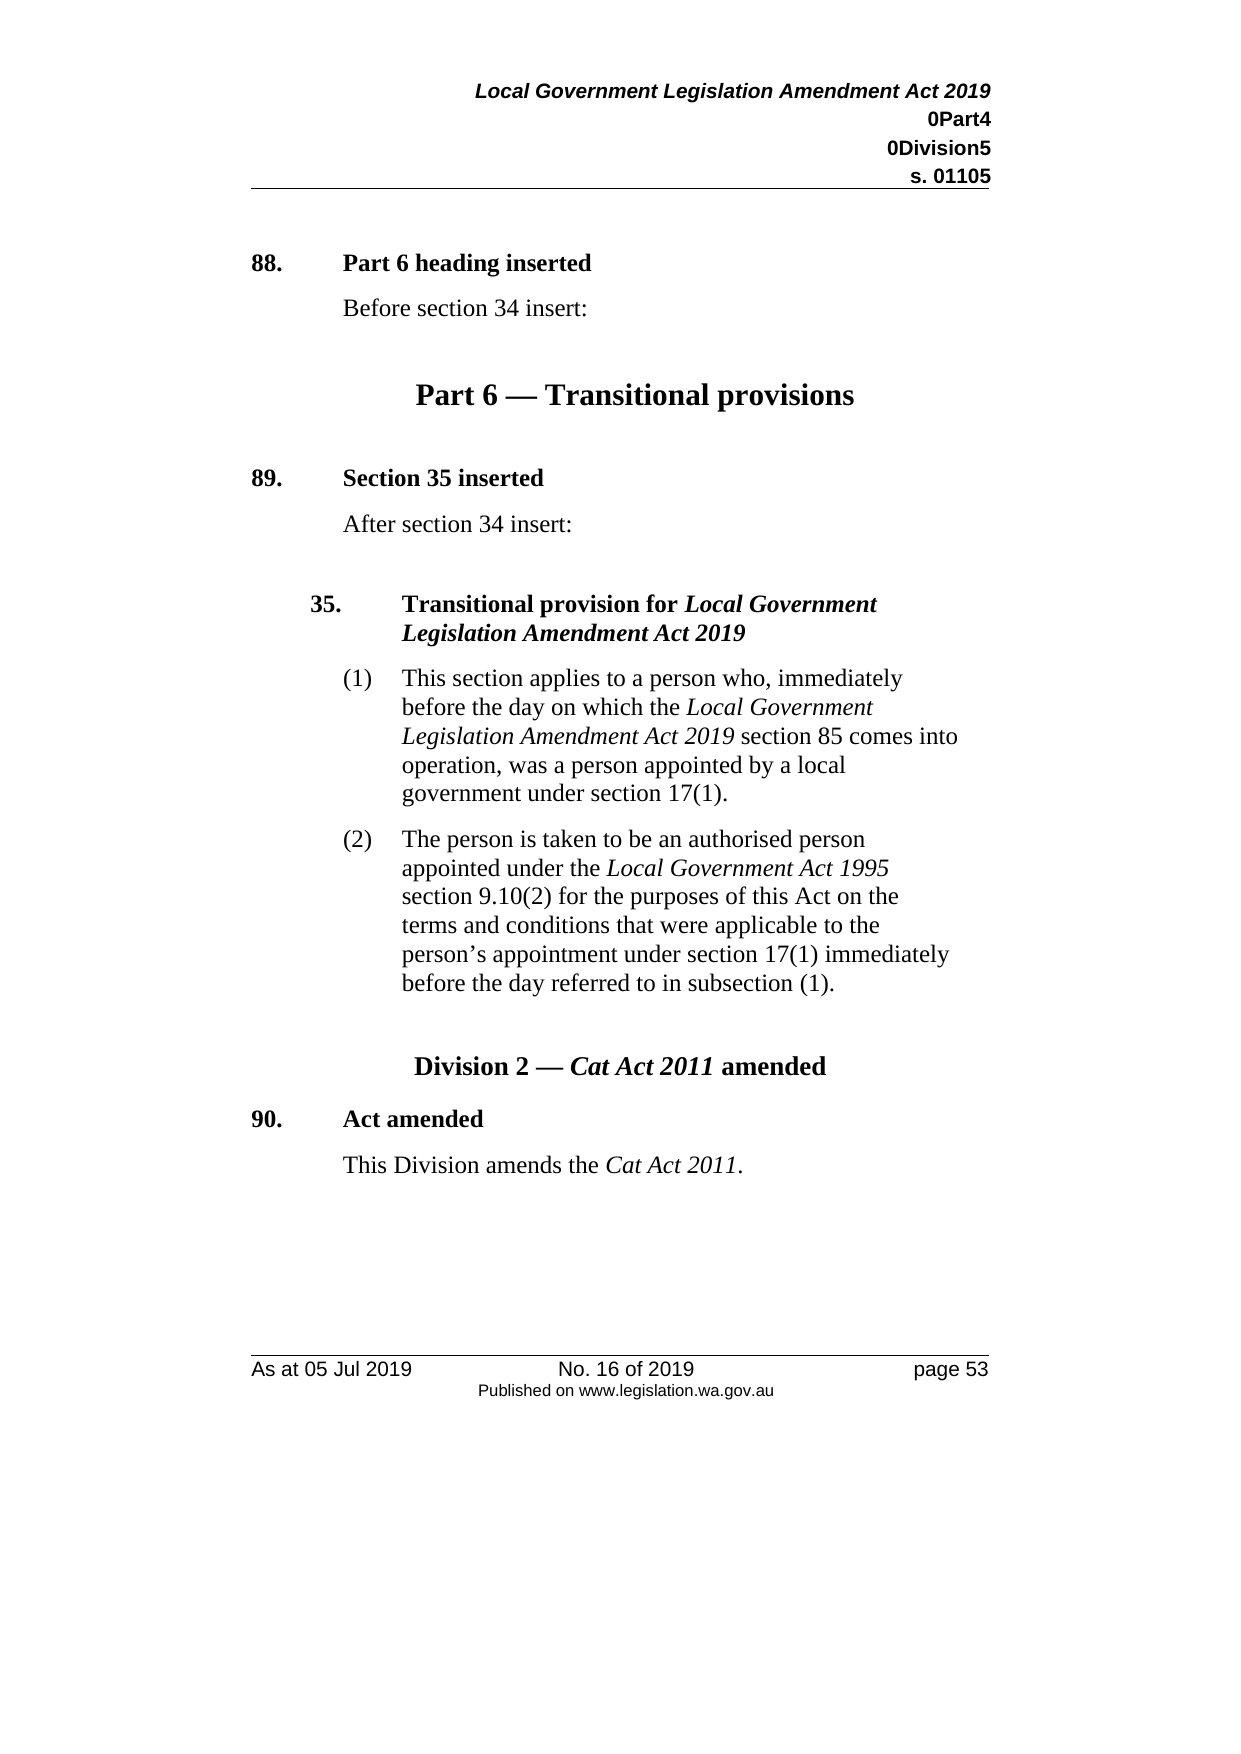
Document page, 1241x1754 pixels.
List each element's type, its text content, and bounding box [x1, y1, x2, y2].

subtitle 35. Transitional provision for Local Government Legislation Amendment Act 2019 [310, 589, 959, 647]
subtitle 90. Act amended [251, 1104, 989, 1133]
subtitle 89. Section 35 inserted [251, 463, 989, 492]
text This Division amends the Cat Act 2011. [251, 1150, 989, 1178]
text (1) This section applies to a person who, immediately before the day on which the Local Government Legislation Amendment Act 2019 section 85 comes into operation, was a person appointed by a local government under section 17(1). [313, 663, 959, 807]
text (2) The person is taken to be an authorised person appointed under the Local Government Act 1995 section 9.10(2) for the purposes of this Act on the terms and conditions that were applicable to the person’s appointment under section 17(1) immediately before the day referred to in subsection (1). [313, 824, 959, 996]
text After section 34 insert: [251, 509, 989, 538]
subtitle 88. Part 6 heading inserted [251, 248, 989, 277]
subtitle Division 2 — Cat Act 2011 amended [251, 1050, 989, 1081]
subtitle Part 6 — Transitional provisions [310, 376, 959, 412]
text Before section 34 insert: [251, 293, 989, 322]
